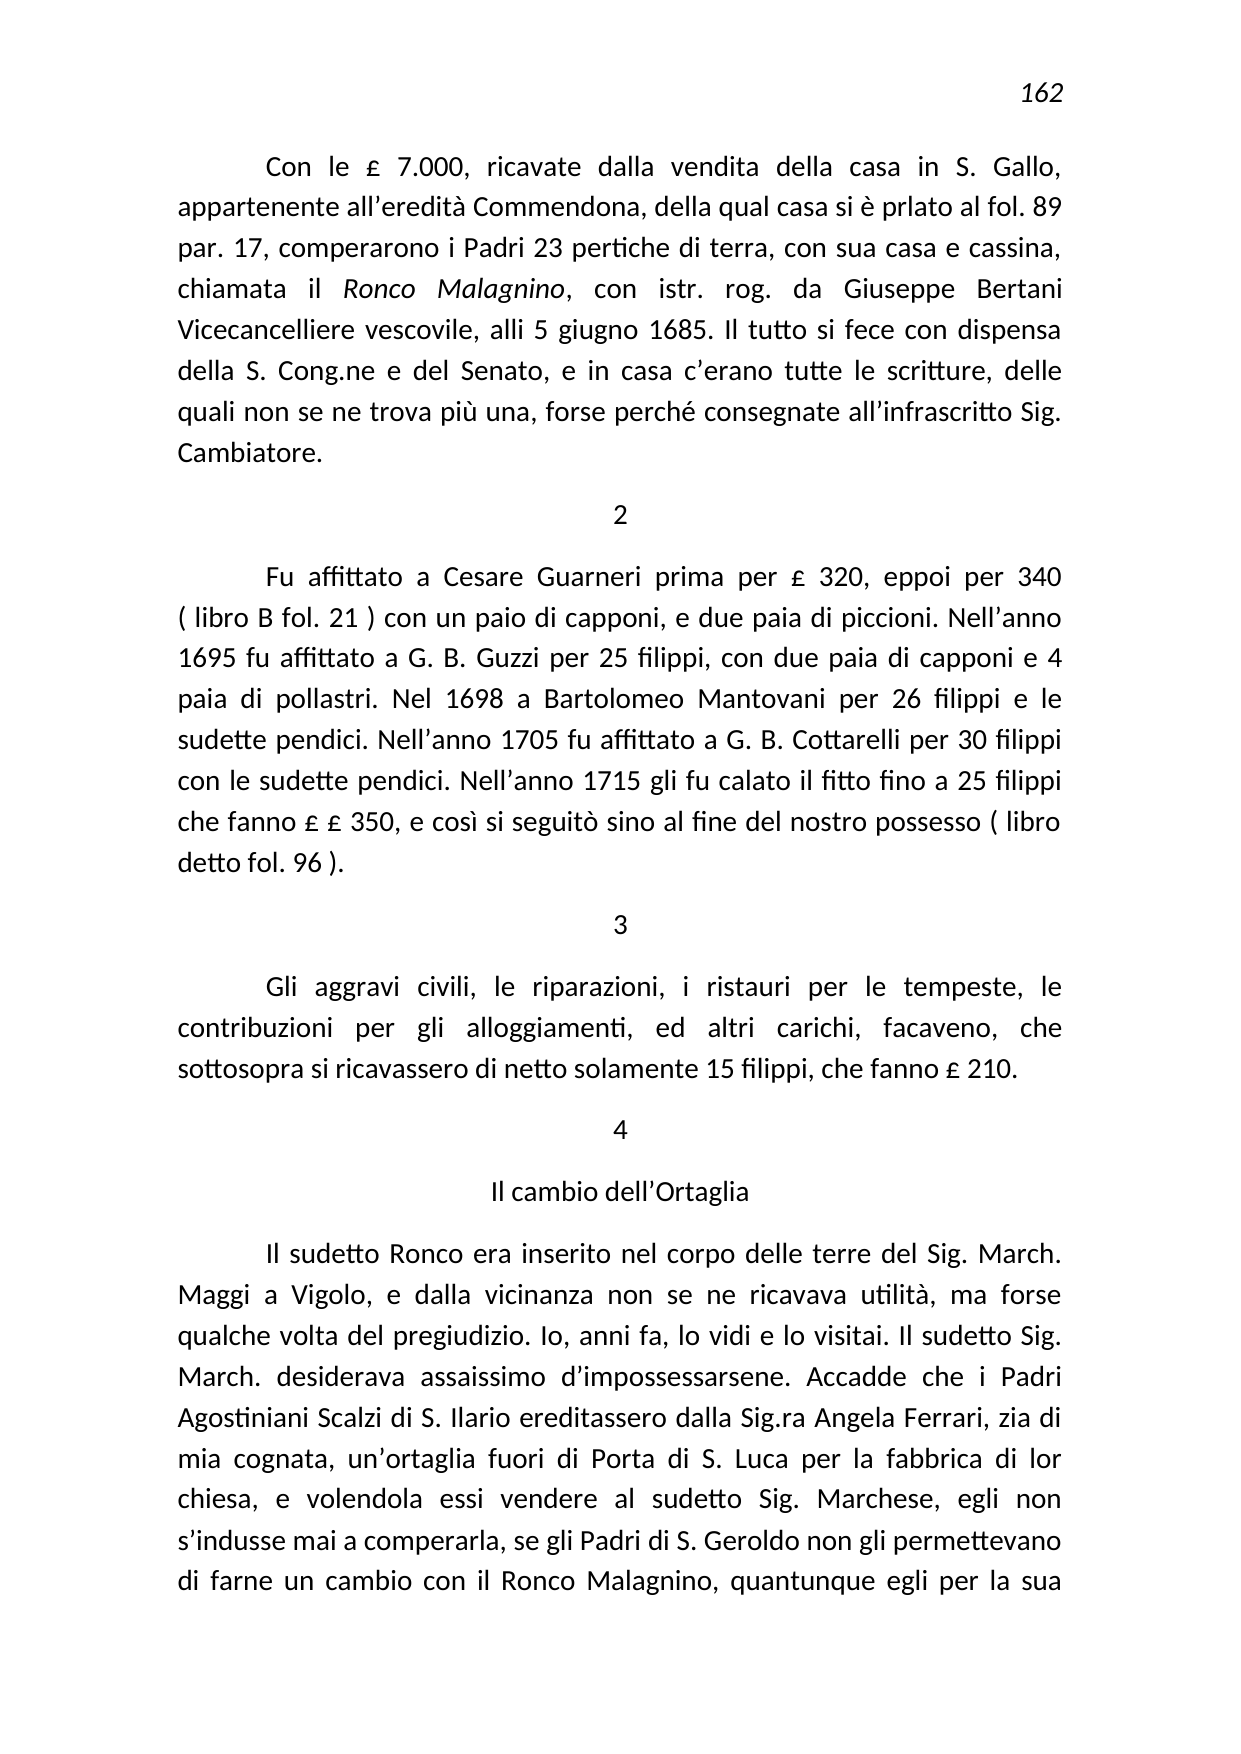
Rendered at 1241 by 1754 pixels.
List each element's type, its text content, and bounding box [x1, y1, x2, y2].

text Fu affittato a Cesare Guarneri prima per £ 320, eppoi per 340 ( libro B fol. 21 ) con un paio di capponi, e due paia di piccioni. Nell’anno 1695 fu affittato a G. B. Guzzi per 25 filippi, con due paia di capponi e 4 paia di pollastri. Nel 1698 a Bartolomeo Mantovani per 26 filippi e le sudette pendici. Nell’anno 1705 fu affittato a G. B. Cottarelli per 30 filippi con le sudette pendici. Nell’anno 1715 gli fu calato il fitto fino a 25 filippi che fanno £ £ 350, e così si seguitò sino al fine del nostro possesso ( libro detto fol. 96 ). [177, 558, 1063, 880]
text Con le £ 7.000, ricavate dalla vendita della casa in S. Gallo, appartenente all’eredità Commendona, della qual casa si è prlato al fol. 89 par. 17, comperarono i Padri 23 pertiche di terra, con sua casa e cassina, chiamata il Ronco Malagnino, con istr. rog. da Giuseppe Bertani Vicecancelliere vescovile, alli 5 giugno 1685. Il tutto si fece con dispensa della S. Cong.ne e del Senato, e in casa c’erano tutte le scritture, delle quali non se ne trova più una, forse perché consegnate all’infrascritto Sig. Cambiatore. [177, 148, 1063, 470]
text 4 [177, 1111, 1063, 1147]
text 2 [177, 496, 1063, 532]
text Il cambio dell’Ortaglia [177, 1173, 1063, 1209]
text 3 [177, 906, 1063, 942]
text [177, 1235, 1063, 1598]
text Gli aggravi civili, le riparazioni, i ristauri per le tempeste, le contribuzioni per gli alloggiamenti, ed altri carichi, facaveno, che sottosopra si ricavassero di netto solamente 15 filippi, che fanno £ 210. [177, 968, 1063, 1085]
